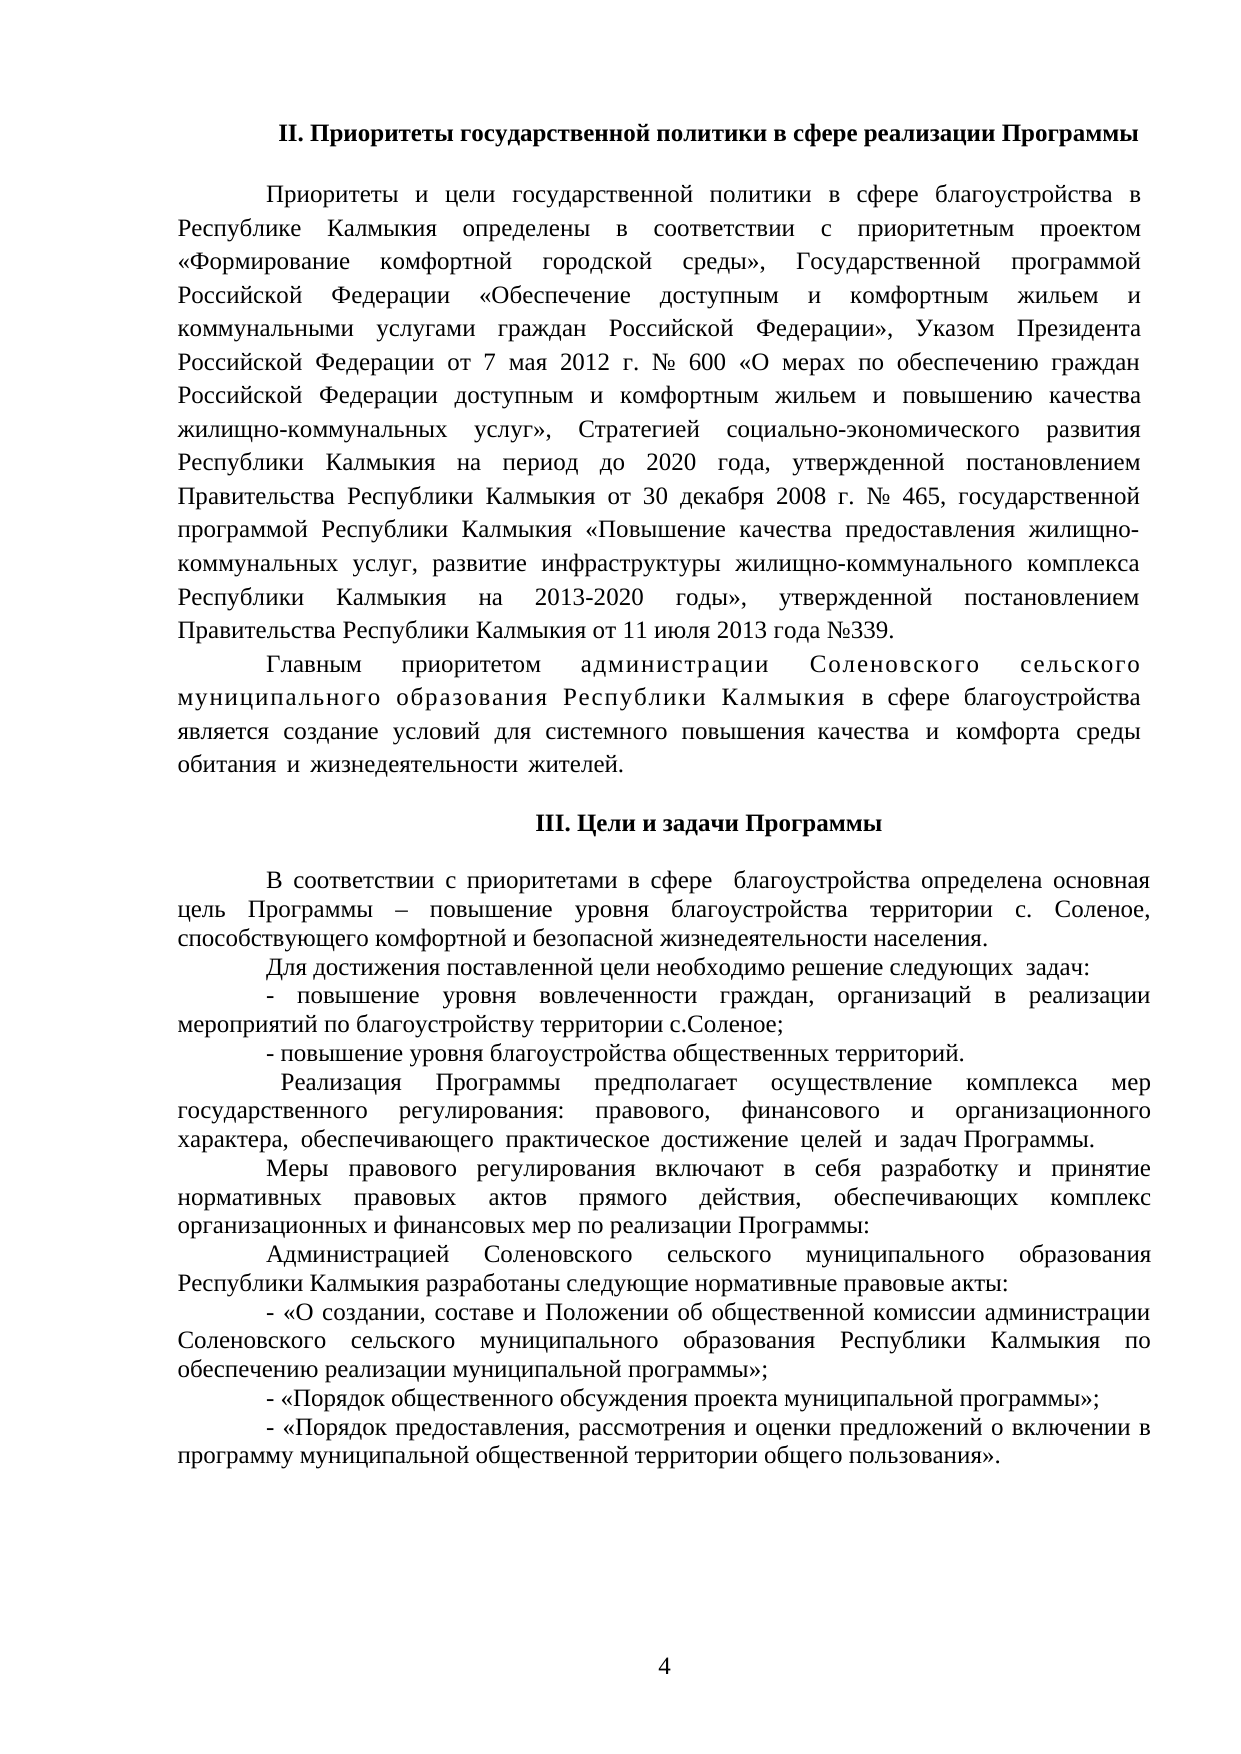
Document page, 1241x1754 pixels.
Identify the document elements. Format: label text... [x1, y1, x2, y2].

text Главным приоритетом администрации Соленовского сельского муниципального образования Республики Калмыкия в сфере благоустройства является создание условий для системного повышения качества и комфорта среды обитания и жизнедеятельности жителей. [177, 645, 1141, 779]
text - повышение уровня благоустройства общественных территорий. [177, 1038, 1152, 1067]
text II. Приоритеты государственной политики в сфере реализации Программы [177, 118, 1152, 147]
text Реализация Программы предполагает осуществление комплекса мер государственного регулирования: правового, финансового и организационного характера, обеспечивающего практическое достижение целей и задач Программы. [177, 1067, 1152, 1153]
text - повышение уровня вовлеченности граждан, организаций в реализации мероприятий по благоустройству территории с.Соленое; [177, 981, 1152, 1038]
text - «Порядок общественного обсуждения проекта муниципальной программы»; [177, 1383, 1152, 1412]
text Приоритеты и цели государственной политики в сфере благоустройства в Республике Калмыкия определены в соответствии с приоритетным проектом «Формирование комфортной городской среды», Государственной программой Российской Федерации «Обеспечение доступным и комфортным жильем и коммунальными услугами граждан Российской Федерации», Указом Президента Российской Федерации от 7 мая . № 600 «О мерах по обеспечению граждан Российской Федерации доступным и комфортным жильем и повышению качества жилищно-коммунальных услуг», Стратегией социально-экономического развития Республики Калмыкия на период до 2020 года, утвержденной постановлением Правительства Республики Калмыкия от 30 декабря . № 465, государственной программой Республики Калмыкия «Повышение качества предоставления жилищно-коммунальных услуг, развитие инфраструктуры жилищно-коммунального комплекса Республики Калмыкия на 2013-2020 годы», утвержденной постановлением Правительства Республики Калмыкия от 11 июля 2013 года №339. [177, 176, 1141, 645]
text III. Цели и задачи Программы [177, 808, 1152, 837]
text - «Порядок предоставления, рассмотрения и оценки предложений о включении в программу муниципальной общественной территории общего пользования». [177, 1412, 1152, 1469]
text - «О создании, составе и Положении об общественной комиссии администрации Соленовского сельского муниципального образования Республики Калмыкия по обеспечению реализации муниципальной программы»; [177, 1297, 1152, 1383]
text Для достижения поставленной цели необходимо решение следующих задач: [177, 952, 1152, 981]
text Администрацией Соленовского сельского муниципального образования Республики Калмыкия разработаны следующие нормативные правовые акты: [177, 1239, 1152, 1297]
text В соответствии с приоритетами в сфере благоустройства определена основная цель Программы – повышение уровня благоустройства территории с. Соленое, способствующего комфортной и безопасной жизнедеятельности населения. [177, 866, 1152, 952]
text Меры правового регулирования включают в себя разработку и принятие нормативных правовых актов прямого действия, обеспечивающих комплекс организационных и финансовых мер по реализации Программы: [177, 1153, 1152, 1239]
